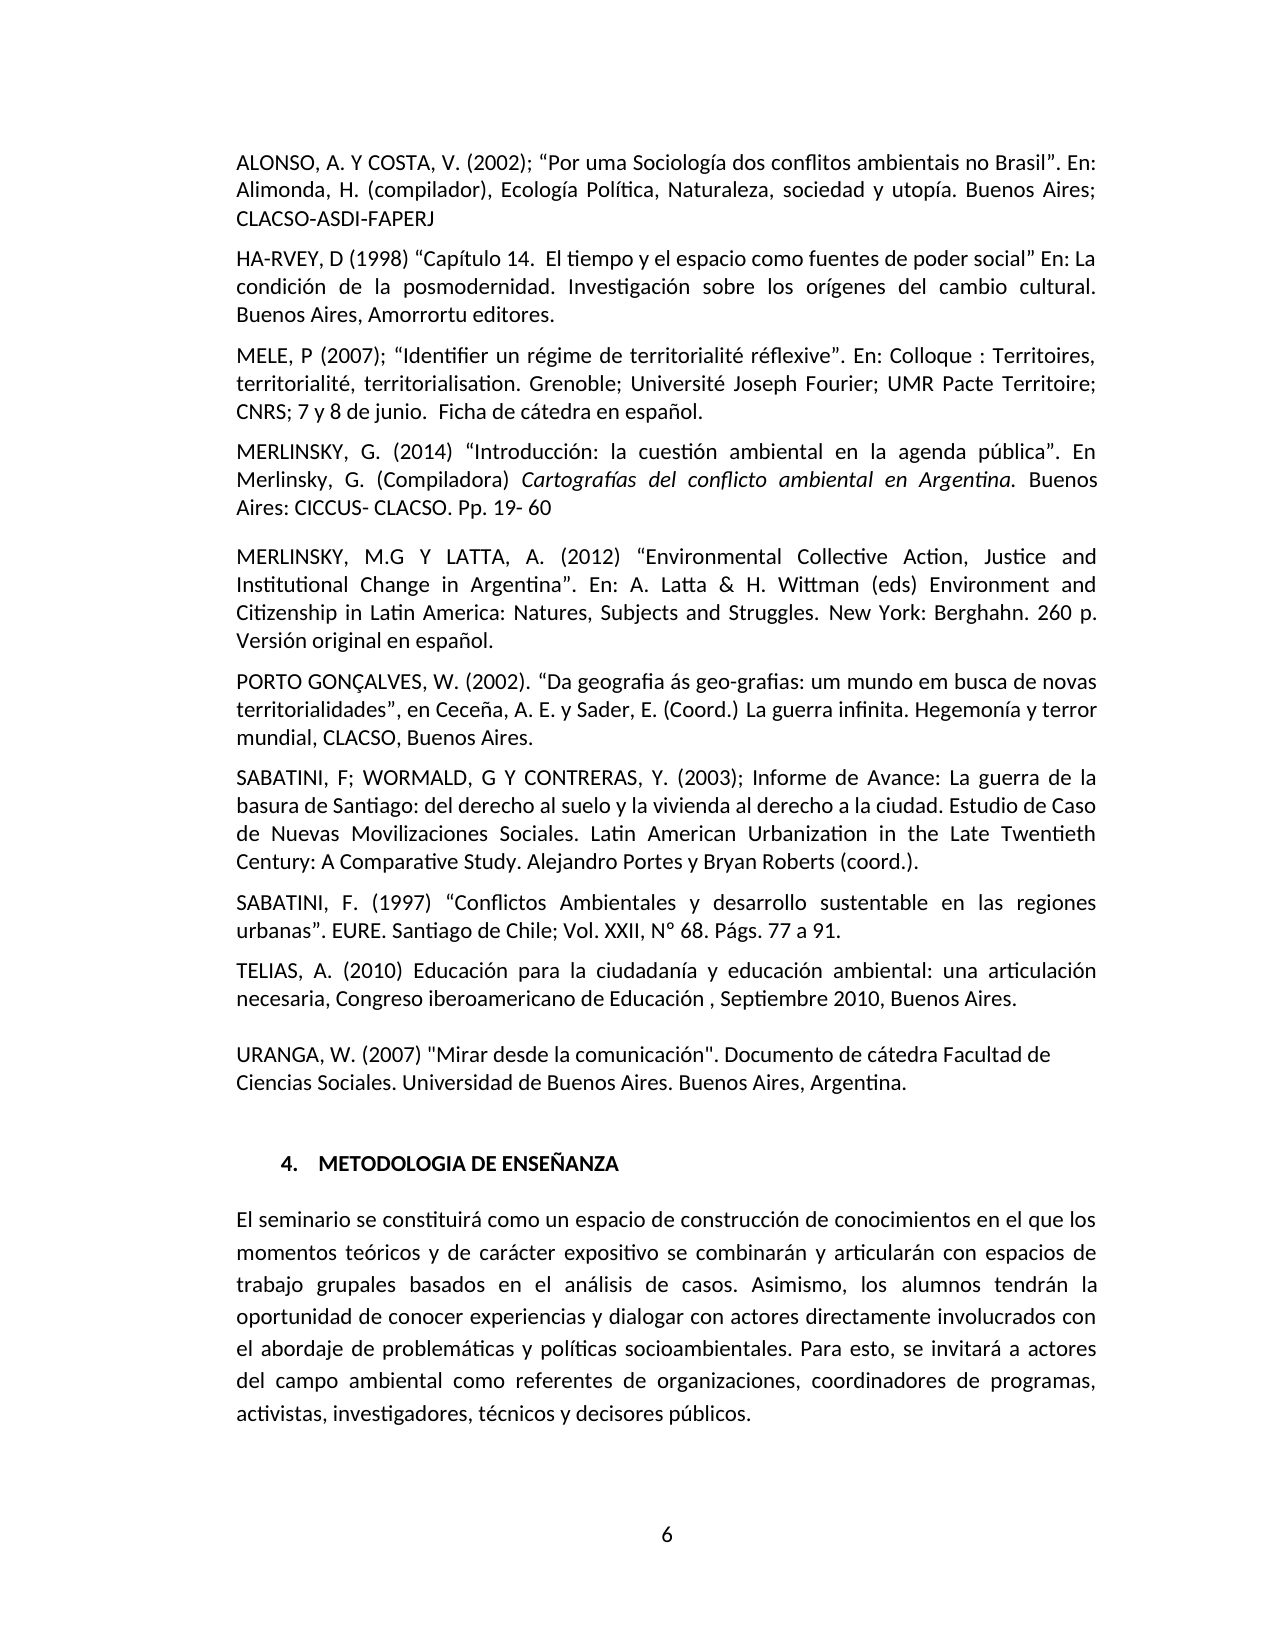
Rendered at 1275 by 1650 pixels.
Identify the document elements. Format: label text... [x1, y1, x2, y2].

text PORTO GONÇALVES, W. (2002). “Da geografia ás geo-grafias: um mundo em busca de novas territorialidades”, en Ceceña, A. E. y Sader, E. (Coord.) La guerra infinita. Hegemonía y terror mundial, CLACSO, Buenos Aires. [236, 667, 1098, 751]
text HA-RVEY, D (1998) “Capítulo 14. El tiempo y el espacio como fuentes de poder social” En: La condición de la posmodernidad. Investigación sobre los orígenes del cambio cultural. Buenos Aires, Amorrortu editores. [236, 244, 1098, 328]
text URANGA, W. (2007) "Mirar desde la comunicación". Documento de cátedra Facultad de Ciencias Sociales. Universidad de Buenos Aires. Buenos Aires, Argentina. [236, 1041, 1098, 1097]
text El seminario se constituirá como un espacio de construcción de conocimientos en el que los momentos teóricos y de carácter expositivo se combinarán y articularán con espacios de trabajo grupales basados en el análisis de casos. Asimismo, los alumnos tendrán la oportunidad de conocer experiencias y dialogar con actores directamente involucrados con el abordaje de problemáticas y políticas socioambientales. Para esto, se invitará a actores del campo ambiental como referentes de organizaciones, coordinadores de programas, activistas, investigadores, técnicos y decisores públicos. [236, 1206, 1098, 1427]
text MERLINSKY, M.G Y LATTA, A. (2012) “Environmental Collective Action, Justice and Institutional Change in Argentina”. En: A. Latta & H. Wittman (eds) Environment and Citizenship in Latin America: Natures, Subjects and Struggles. New York: Berghahn. 260 p. Versión original en español. [236, 542, 1098, 654]
text ALONSO, A. Y COSTA, V. (2002); “Por uma Sociología dos conflitos ambientais no Brasil”. En: Alimonda, H. (compilador), Ecología Política, Naturaleza, sociedad y utopía. Buenos Aires; CLACSO‐ASDI‐FAPERJ [236, 148, 1098, 232]
text SABATINI, F. (1997) “Conflictos Ambientales y desarrollo sustentable en las regiones urbanas”. EURE. Santiago de Chile; Vol. XXII, Nº 68. Págs. 77 a 91. [236, 888, 1098, 944]
text MERLINSKY, G. (2014) “Introducción: la cuestión ambiental en la agenda pública”. En Merlinsky, G. (Compiladora) Cartografías del conflicto ambiental en Argentina. Buenos Aires: CICCUS- CLACSO. Pp. 19- 60 [236, 437, 1098, 521]
text TELIAS, A. (2010) Educación para la ciudadanía y educación ambiental: una articulación necesaria, Congreso iberoamericano de Educación , Septiembre 2010, Buenos Aires. [236, 956, 1098, 1012]
list METODOLOGIA DE ENSEÑANZA [281, 1149, 1098, 1178]
text SABATINI, F; WORMALD, G Y CONTRERAS, Y. (2003); Informe de Avance: La guerra de la basura de Santiago: del derecho al suelo y la vivienda al derecho a la ciudad. Estudio de Caso de Nuevas Movilizaciones Sociales. Latin American Urbanization in the Late Twentieth Century: A Comparative Study. Alejandro Portes y Bryan Roberts (coord.). [236, 763, 1098, 875]
text MELE, P (2007); “Identifier un régime de territorialité réflexive”. En: Colloque : Territoires, territorialité, territorialisation. Grenoble; Université Joseph Fourier; UMR Pacte Territoire; CNRS; 7 y 8 de junio. Ficha de cátedra en español. [236, 341, 1098, 425]
